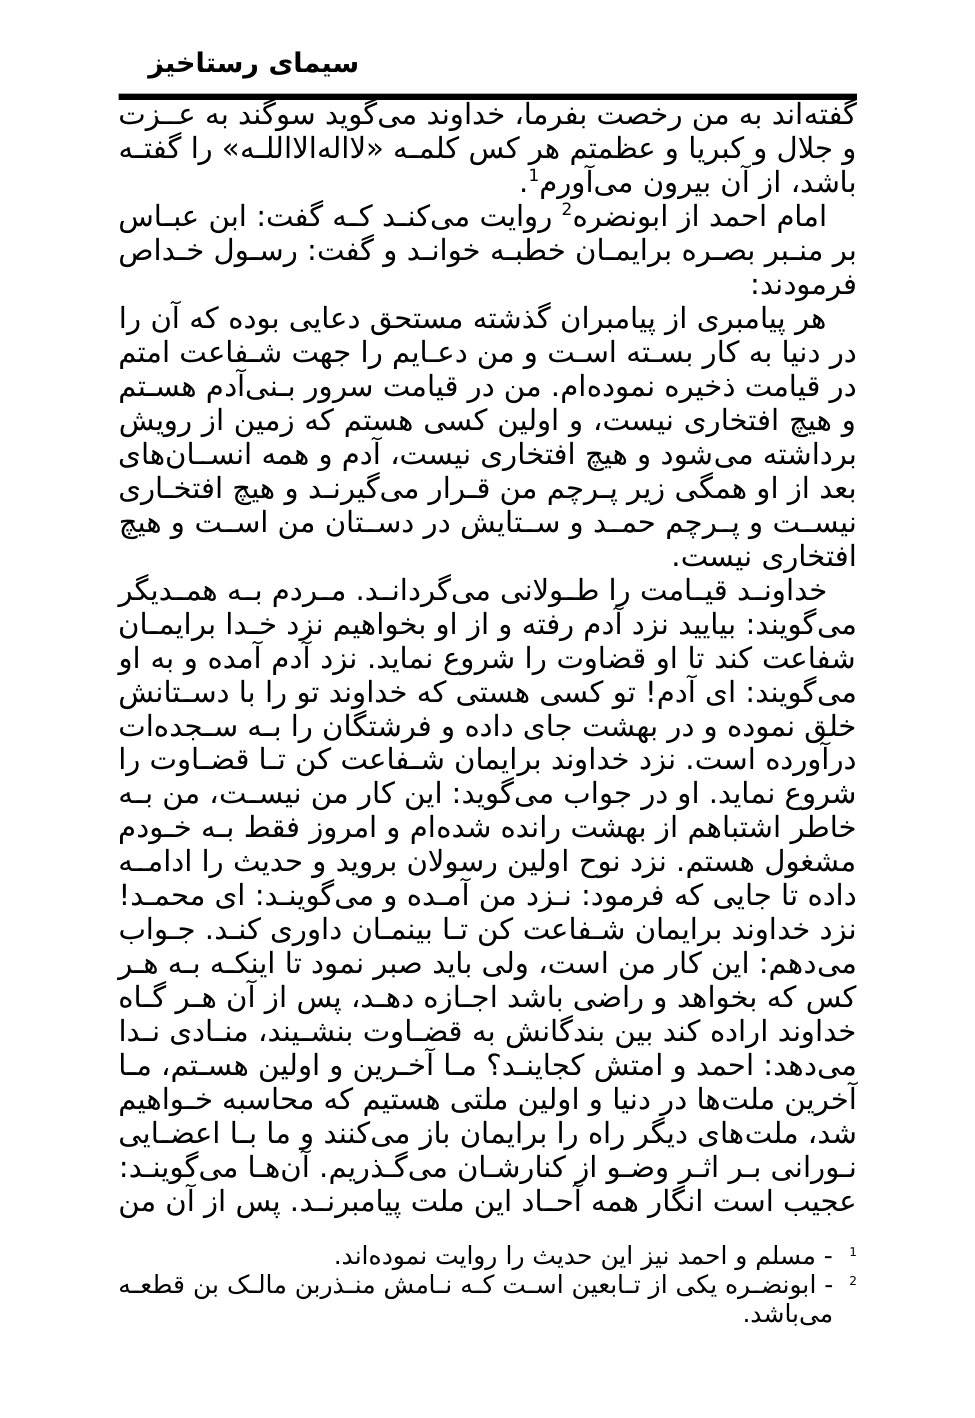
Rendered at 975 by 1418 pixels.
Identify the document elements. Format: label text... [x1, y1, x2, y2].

text امام احمد از ابونضره روایت می‌کند که گفت: ابن عباس بر منبر بصره برایمان خطبه خواند و گفت: رسول خداص فرمودند: [118, 199, 857, 301]
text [118, 98, 857, 199]
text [118, 573, 857, 1218]
text هر پیامبری از پیامبران گذشته مستحق دعایی بوده که آن را در دنیا به کار بسته است و من دعایم را جهت شفاعت امتم در قیامت ذخیره نموده‌ام. من در قیامت سرور بنی‌آدم هستم و هیچ افتخاری نیست، و اولین کسی هستم که زمین از رویش برداشته می‌شود و هیچ افتخاری نیست، آدم و همه انسان‌های بعد از او همگی زیر پرچم من قرار می‌گیرند و هیچ افتخاری نیست و پرچم حمد و ستایش در دستان من است و هیچ افتخاری نیست. [118, 301, 857, 573]
